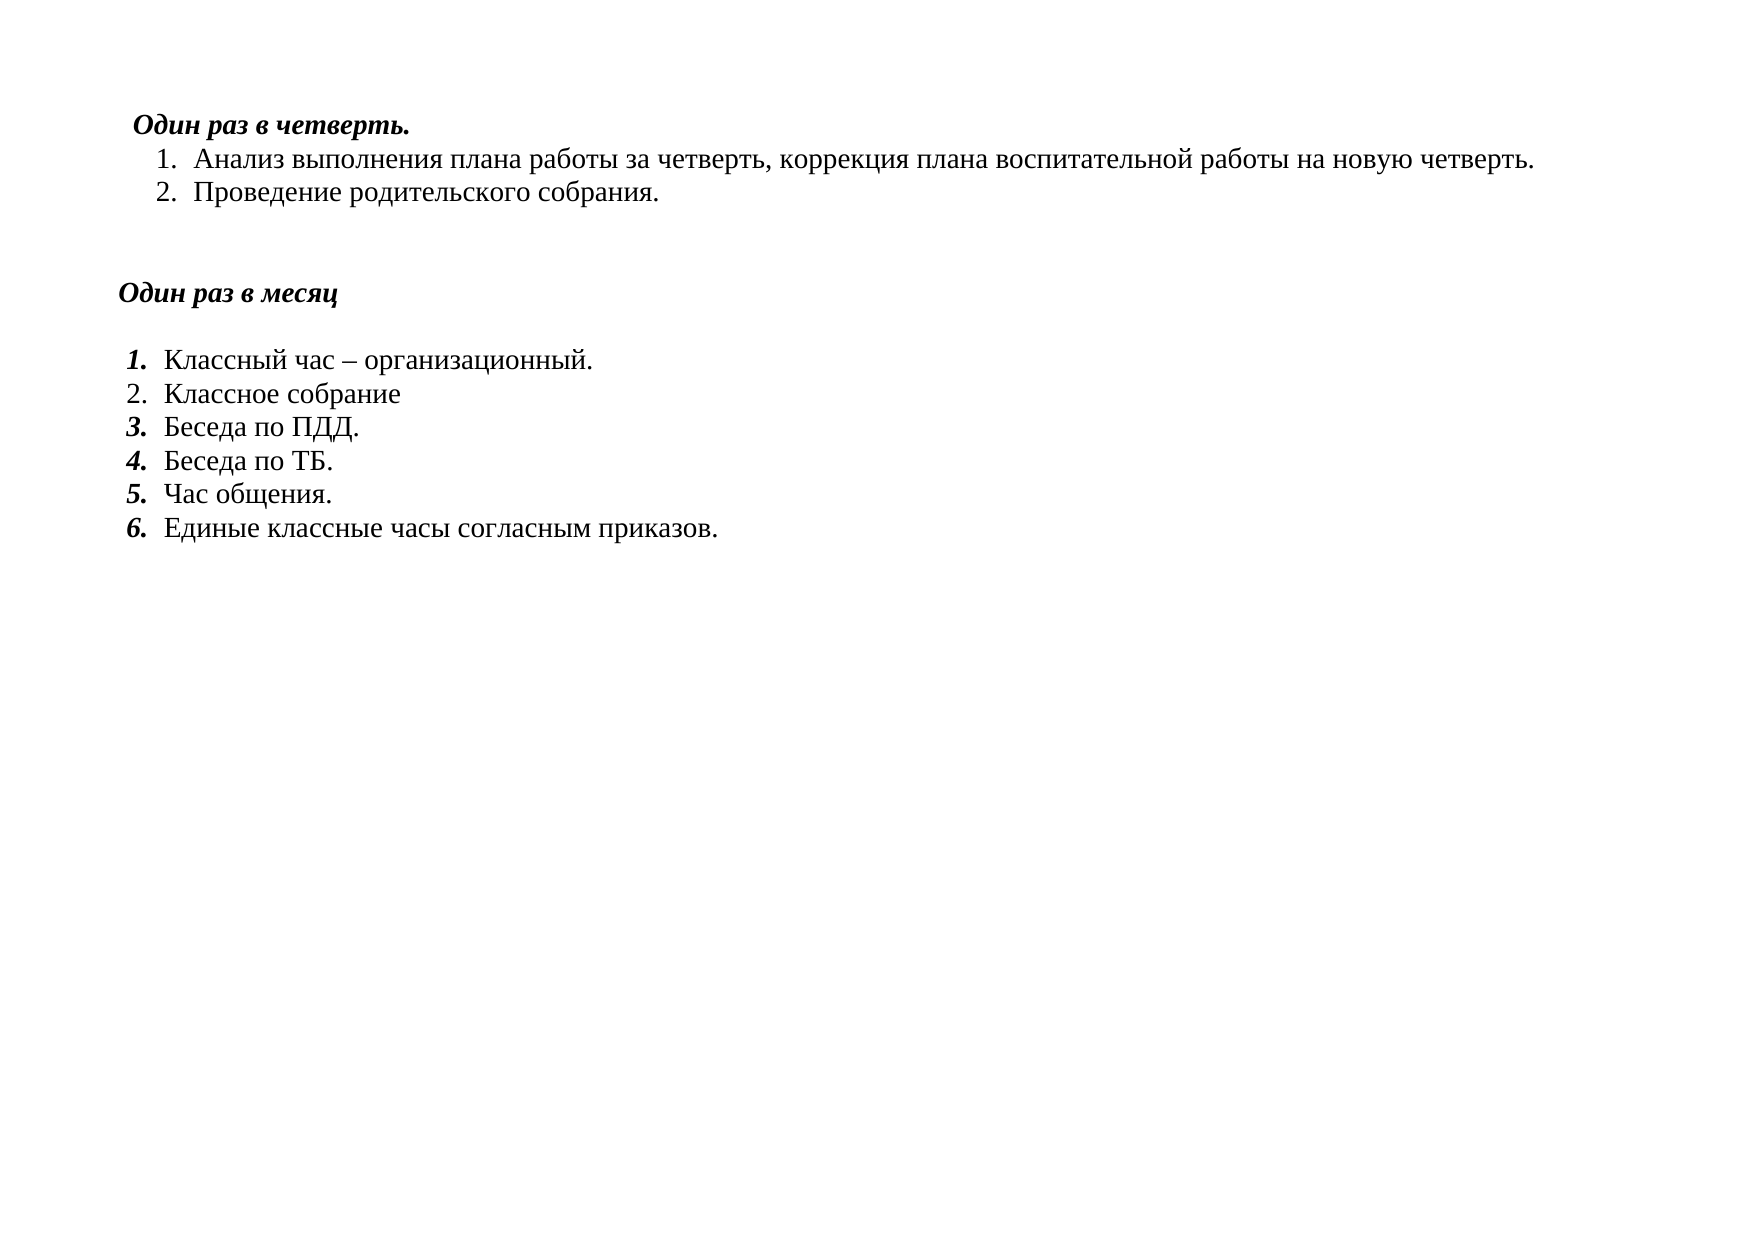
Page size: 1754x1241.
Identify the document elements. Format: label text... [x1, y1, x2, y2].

text Один раз в четверть. [118, 107, 1636, 141]
list Проведение родительского собрания. [156, 174, 1636, 208]
list Классное собрание [126, 376, 1636, 409]
list Классный час – организационный. [126, 342, 1636, 376]
text Один раз в месяц [118, 275, 1636, 309]
list Анализ выполнения плана работы за четверть, коррекция плана воспитательной работы на новую четверть. [156, 141, 1636, 174]
list Час общения. [126, 476, 1636, 510]
list Единые классные часы согласным приказов. [126, 510, 1636, 543]
list Беседа по ТБ. [126, 443, 1636, 476]
list Беседа по ПДД. [126, 409, 1636, 443]
